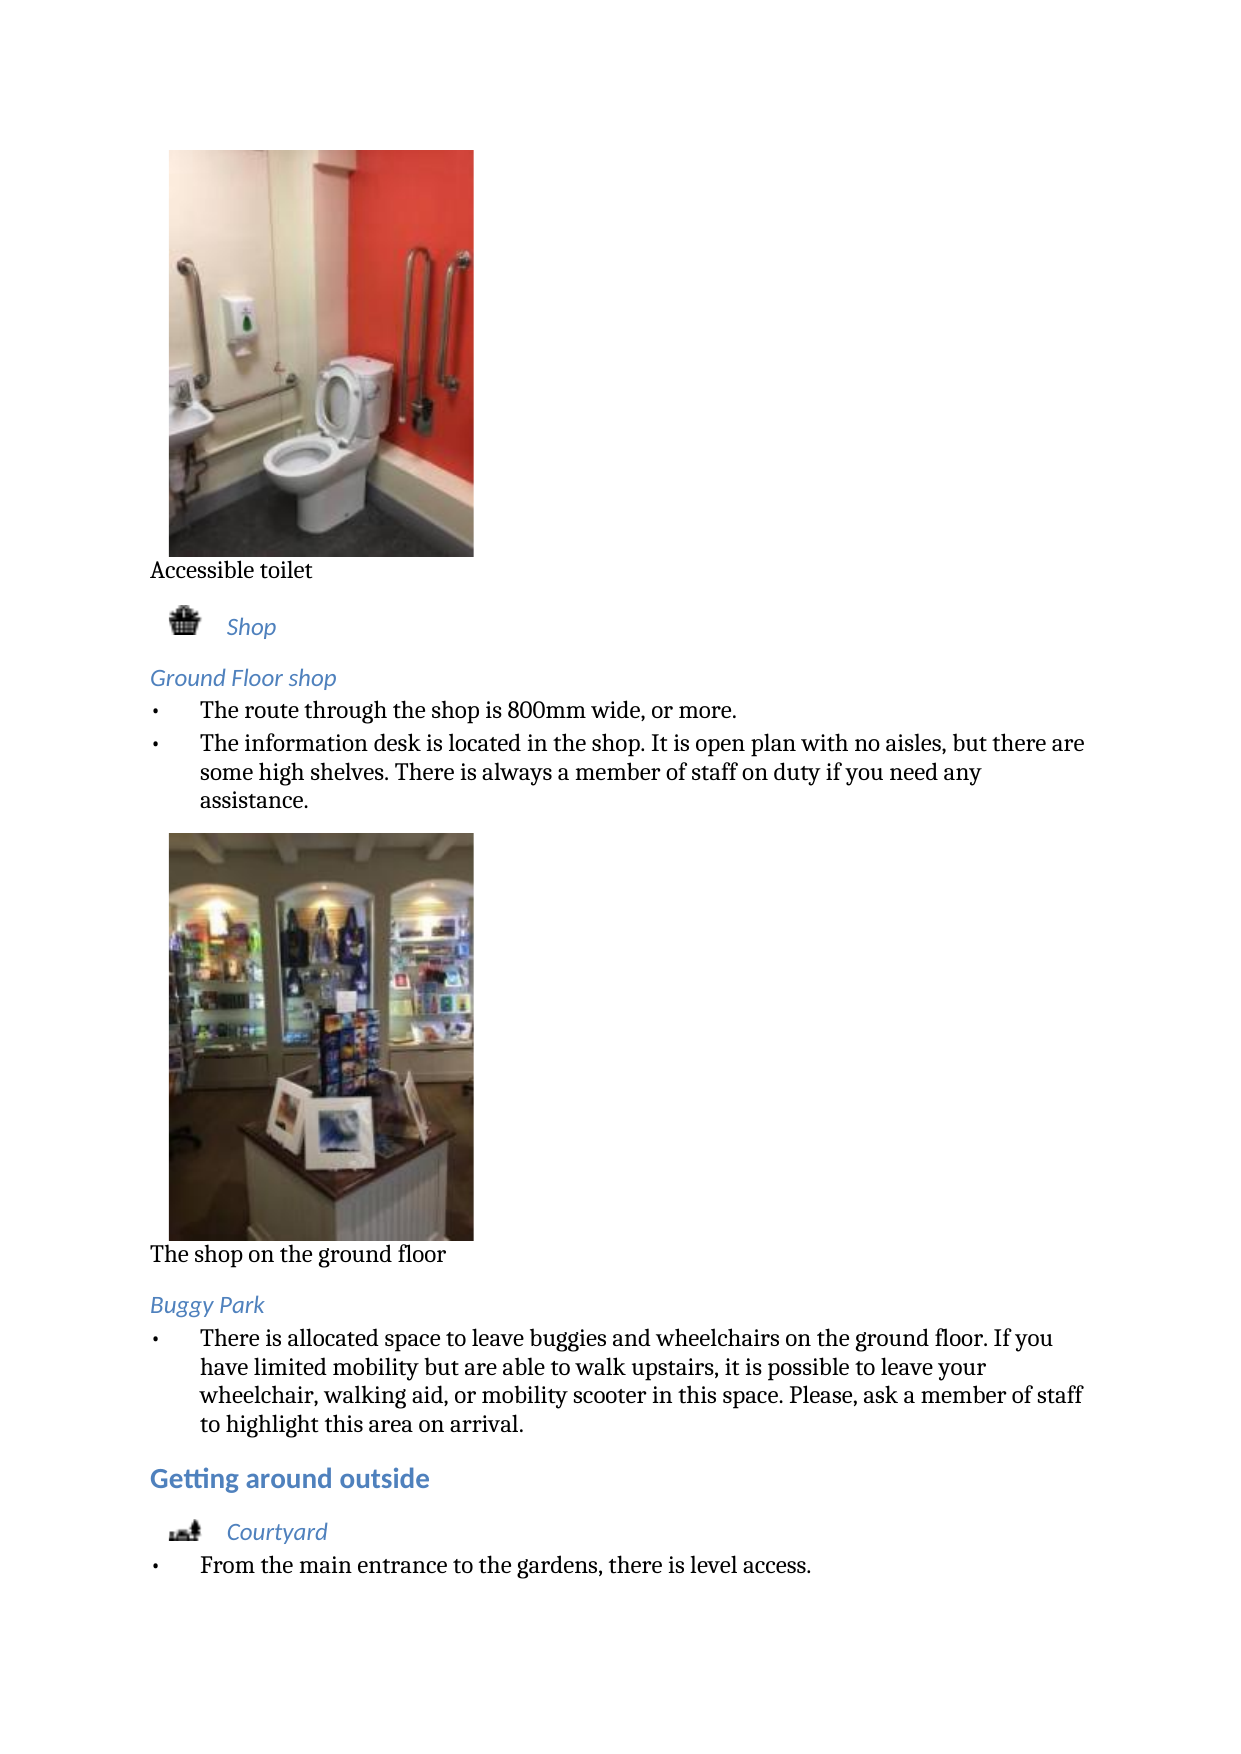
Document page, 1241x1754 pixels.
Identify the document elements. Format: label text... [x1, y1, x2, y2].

list The route through the shop is 800mm wide, or more. [150, 696, 1090, 725]
list From the main entrance to the gardens, there is level access. [150, 1551, 1090, 1579]
picture [168, 150, 474, 557]
list There is allocated space to leave buggies and wheelchairs on the ground floor. If you have limited mobility but are able to walk upstairs, it is possible to leave your wheelchair, walking aid, or mobility scooter in this space. Please, ask a member of staff to highlight this area on arrival. [150, 1324, 1090, 1439]
subtitle Shop [150, 606, 1090, 641]
picture [168, 833, 474, 1241]
list The information desk is located in the shop. It is open plan with no aisles, but there are some high shelves. There is always a member of staff on duty if you need any assistance. [150, 729, 1090, 815]
subtitle Courtyard [150, 1516, 1090, 1547]
subtitle Ground Floor shop [150, 662, 1090, 693]
subtitle Getting around outside [150, 1460, 1090, 1495]
picture [168, 605, 203, 635]
subtitle Buggy Park [150, 1290, 1090, 1320]
picture [168, 1519, 203, 1541]
